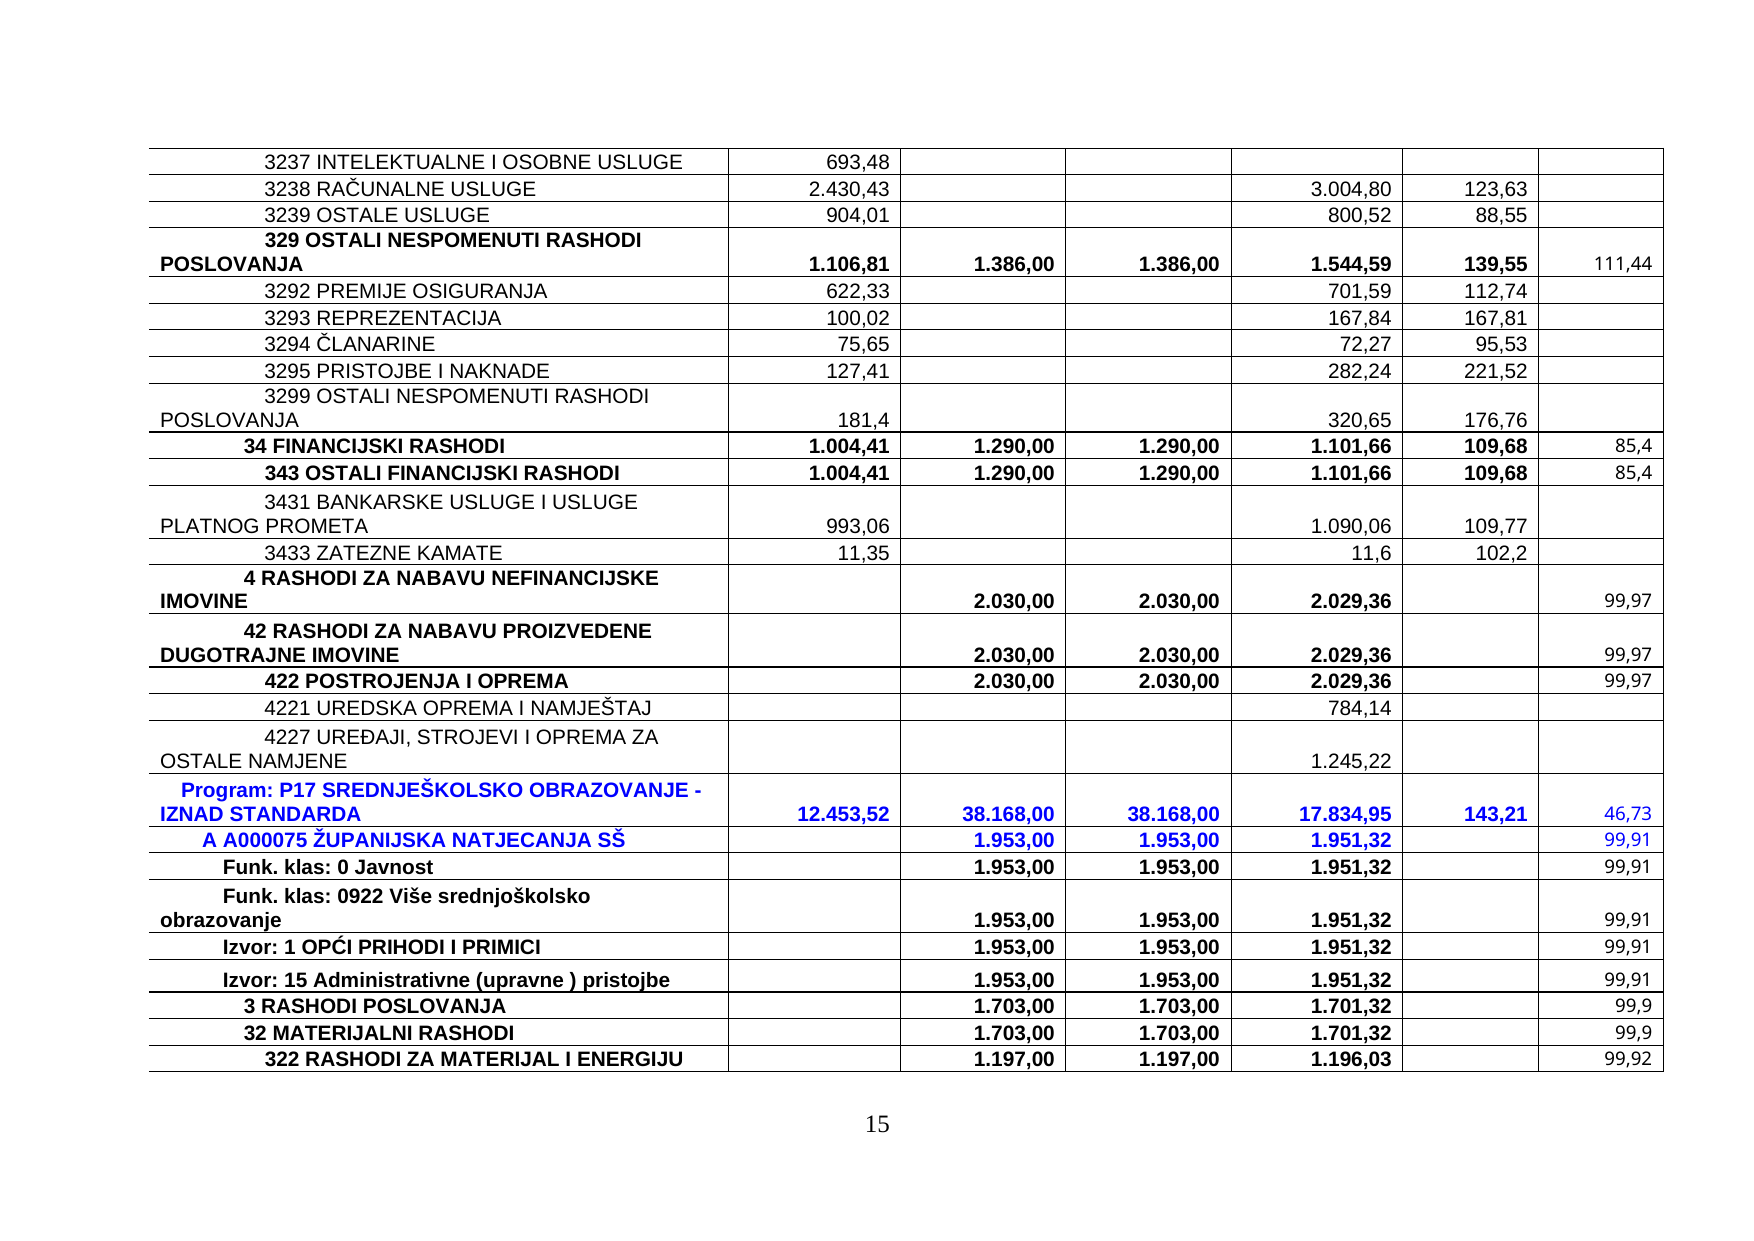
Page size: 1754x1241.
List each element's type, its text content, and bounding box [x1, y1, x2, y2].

table_cell 1.703,00 [901, 993, 1065, 1018]
table_cell [1539, 330, 1663, 356]
table_cell 320,65 [1232, 384, 1402, 431]
table_cell 2.030,00 [901, 614, 1065, 666]
table_cell 3237 INTELEKTUALNE I OSOBNE USLUGE [149, 149, 728, 174]
table_cell 3433 ZATEZNE KAMATE [149, 539, 728, 564]
table_cell [1403, 827, 1538, 852]
table_cell 139,55 [1403, 228, 1538, 276]
table_cell 123,63 [1403, 175, 1538, 201]
table_cell [729, 960, 900, 991]
table_cell [1066, 149, 1231, 174]
table_cell [901, 330, 1065, 356]
table_cell [1403, 853, 1538, 879]
table_cell [1403, 614, 1538, 666]
table_cell 127,41 [729, 357, 900, 382]
table_cell Funk. klas: 0 Javnost [149, 853, 728, 879]
table_cell 329 OSTALI NESPOMENUTI RASHODI POSLOVANJA [149, 228, 728, 276]
table_cell 99,9 [1539, 993, 1663, 1018]
table_cell 2.430,43 [729, 175, 900, 201]
table_cell [1539, 384, 1663, 431]
table_cell 1.106,81 [729, 228, 900, 276]
table_cell 99,97 [1539, 614, 1663, 666]
table_cell [1539, 304, 1663, 329]
table_cell [1403, 694, 1538, 719]
table_cell 38.168,00 [1066, 774, 1231, 826]
table_cell 11,35 [729, 539, 900, 564]
table_cell 167,84 [1232, 304, 1402, 329]
table_cell 1.090,06 [1232, 486, 1402, 538]
table_cell 32 MATERIJALNI RASHODI [149, 1019, 728, 1044]
table_cell 1.951,32 [1232, 933, 1402, 958]
table_cell [1539, 149, 1663, 174]
table_cell [1539, 539, 1663, 564]
table_cell 1.953,00 [901, 933, 1065, 958]
table_cell [901, 539, 1065, 564]
table_cell 11,6 [1232, 539, 1402, 564]
table_cell 3293 REPREZENTACIJA [149, 304, 728, 329]
table_cell 75,65 [729, 330, 900, 356]
table_cell [1066, 330, 1231, 356]
table_cell 1.953,00 [1066, 960, 1231, 991]
table_cell 1.951,32 [1232, 960, 1402, 991]
table_cell 46,73 [1539, 774, 1663, 826]
table_cell [729, 694, 900, 719]
table_cell 3294 ČLANARINE [149, 330, 728, 356]
table_cell 4 RASHODI ZA NABAVU NEFINANCIJSKE IMOVINE [149, 565, 728, 613]
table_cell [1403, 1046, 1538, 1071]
table_cell [901, 202, 1065, 227]
table_cell 109,68 [1403, 433, 1538, 458]
table_cell [901, 721, 1065, 773]
table_cell 1.004,41 [729, 433, 900, 458]
table_cell 38.168,00 [901, 774, 1065, 826]
table_cell 3292 PREMIJE OSIGURANJA [149, 277, 728, 303]
table_cell [901, 304, 1065, 329]
table_cell 701,59 [1232, 277, 1402, 303]
table_cell 34 FINANCIJSKI RASHODI [149, 433, 728, 458]
table_cell 3299 OSTALI NESPOMENUTI RASHODI POSLOVANJA [149, 384, 728, 431]
table_cell 100,02 [729, 304, 900, 329]
table_cell [1066, 202, 1231, 227]
table_cell 800,52 [1232, 202, 1402, 227]
table_cell [729, 880, 900, 932]
table_cell [1539, 486, 1663, 538]
table_cell [1403, 880, 1538, 932]
table_cell [1403, 149, 1538, 174]
table_cell [1539, 202, 1663, 227]
table_cell 1.953,00 [901, 960, 1065, 991]
table_cell [901, 149, 1065, 174]
table_cell [729, 1019, 900, 1044]
table_cell 1.953,00 [901, 827, 1065, 852]
table_cell 904,01 [729, 202, 900, 227]
table_cell 1.703,00 [1066, 1019, 1231, 1044]
table_cell 1.701,32 [1232, 1019, 1402, 1044]
table_cell 3238 RAČUNALNE USLUGE [149, 175, 728, 201]
table_cell 4221 UREDSKA OPREMA I NAMJEŠTAJ [149, 694, 728, 719]
table_cell [1403, 993, 1538, 1018]
table_cell 3295 PRISTOJBE I NAKNADE [149, 357, 728, 382]
table_cell [729, 827, 900, 852]
table_cell [729, 565, 900, 613]
table_cell 167,81 [1403, 304, 1538, 329]
table_cell 143,21 [1403, 774, 1538, 826]
table_cell 109,77 [1403, 486, 1538, 538]
table_cell [729, 993, 900, 1018]
table_cell 1.197,00 [901, 1046, 1065, 1071]
table_cell 2.030,00 [901, 565, 1065, 613]
table_cell 993,06 [729, 486, 900, 538]
table_cell 1.703,00 [901, 1019, 1065, 1044]
table_cell 1.386,00 [1066, 228, 1231, 276]
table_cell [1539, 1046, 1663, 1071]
table_cell [901, 486, 1065, 538]
table_cell [1066, 175, 1231, 201]
table_cell 3.004,80 [1232, 175, 1402, 201]
table_cell 102,2 [1403, 539, 1538, 564]
table_cell [901, 357, 1065, 382]
table_cell 2.030,00 [1066, 565, 1231, 613]
table_cell [1066, 384, 1231, 431]
table_cell [1066, 486, 1231, 538]
table_cell Izvor: 15 Administrativne (upravne ) pristojbe [149, 960, 728, 991]
table_cell 99,91 [1539, 933, 1663, 958]
table_cell [1539, 694, 1663, 719]
table_cell 3 RASHODI POSLOVANJA [149, 993, 728, 1018]
table_cell [1232, 149, 1402, 174]
table_cell [729, 614, 900, 666]
table_cell 1.953,00 [1066, 827, 1231, 852]
table_cell 1.101,66 [1232, 433, 1402, 458]
table_cell 72,27 [1232, 330, 1402, 356]
table_cell 3239 OSTALE USLUGE [149, 202, 728, 227]
table_cell [729, 721, 900, 773]
table_cell 99,9 [1539, 1019, 1663, 1044]
table_cell 99,91 [1539, 960, 1663, 991]
table_cell 112,74 [1403, 277, 1538, 303]
table_cell 1.953,00 [901, 880, 1065, 932]
table_cell 1.703,00 [1066, 993, 1231, 1018]
table_cell [1403, 721, 1538, 773]
table_cell 85,4 [1539, 459, 1663, 484]
table_cell Funk. klas: 0922 Više srednjoškolsko obrazovanje [149, 880, 728, 932]
table_cell 282,24 [1232, 357, 1402, 382]
table_cell [1403, 960, 1538, 991]
table_cell 1.290,00 [901, 459, 1065, 484]
table_cell 42 RASHODI ZA NABAVU PROIZVEDENE DUGOTRAJNE IMOVINE [149, 614, 728, 666]
table_cell Izvor: 1 OPĆI PRIHODI I PRIMICI [149, 933, 728, 958]
table_cell [1403, 565, 1538, 613]
table_cell 1.953,00 [1066, 880, 1231, 932]
table_cell 221,52 [1403, 357, 1538, 382]
table_cell [901, 384, 1065, 431]
table_cell [1066, 539, 1231, 564]
table_cell [1066, 357, 1231, 382]
table_cell 422 POSTROJENJA I OPREMA [149, 668, 728, 693]
table_cell A A000075 ŽUPANIJSKA NATJECANJA SŠ [149, 827, 728, 852]
table_cell 1.701,32 [1232, 993, 1402, 1018]
table_cell 99,97 [1539, 565, 1663, 613]
table_cell Program: P17 SREDNJEŠKOLSKO OBRAZOVANJE - IZNAD STANDARDA [149, 774, 728, 826]
table_cell [729, 1046, 900, 1071]
table_cell 1.951,32 [1232, 853, 1402, 879]
table_cell 1.951,32 [1232, 880, 1402, 932]
table_cell 1.953,00 [901, 853, 1065, 879]
table_cell 1.004,41 [729, 459, 900, 484]
table_cell 99,91 [1539, 853, 1663, 879]
table_cell [1403, 668, 1538, 693]
table_cell 99,91 [1539, 880, 1663, 932]
table_cell 622,33 [729, 277, 900, 303]
table_cell 2.029,36 [1232, 668, 1402, 693]
table_cell 1.197,00 [1066, 1046, 1231, 1071]
table_cell 1.290,00 [901, 433, 1065, 458]
table_cell [1539, 175, 1663, 201]
table_cell 17.834,95 [1232, 774, 1402, 826]
table_cell 322 RASHODI ZA MATERIJAL I ENERGIJU [149, 1046, 728, 1071]
table_cell 1.953,00 [1066, 933, 1231, 958]
table_cell 99,91 [1539, 827, 1663, 852]
table_cell [1403, 933, 1538, 958]
table_cell [729, 933, 900, 958]
table_cell 85,4 [1539, 433, 1663, 458]
table_cell [901, 277, 1065, 303]
table_cell 99,97 [1539, 668, 1663, 693]
table_cell 1.101,66 [1232, 459, 1402, 484]
table_cell 176,76 [1403, 384, 1538, 431]
table_cell 3431 BANKARSKE USLUGE I USLUGE PLATNOG PROMETA [149, 486, 728, 538]
table_cell 1.953,00 [1066, 853, 1231, 879]
table_cell 12.453,52 [729, 774, 900, 826]
table_cell 2.029,36 [1232, 565, 1402, 613]
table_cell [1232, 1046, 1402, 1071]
table_cell [901, 175, 1065, 201]
table_cell 1.386,00 [901, 228, 1065, 276]
table_cell 2.030,00 [1066, 614, 1231, 666]
table_cell 111,44 [1539, 228, 1663, 276]
table_cell 88,55 [1403, 202, 1538, 227]
table_cell 1.951,32 [1232, 827, 1402, 852]
table_cell [1539, 277, 1663, 303]
table_cell 2.029,36 [1232, 614, 1402, 666]
table_cell 1.544,59 [1232, 228, 1402, 276]
table_cell [1066, 277, 1231, 303]
table_cell 784,14 [1232, 694, 1402, 719]
table_cell [1066, 721, 1231, 773]
table_cell 1.290,00 [1066, 433, 1231, 458]
table_cell 343 OSTALI FINANCIJSKI RASHODI [149, 459, 728, 484]
table_cell 2.030,00 [901, 668, 1065, 693]
table_cell 1.290,00 [1066, 459, 1231, 484]
table_cell 4227 UREĐAJI, STROJEVI I OPREMA ZA OSTALE NAMJENE [149, 721, 728, 773]
table_cell 2.030,00 [1066, 668, 1231, 693]
table_cell [901, 694, 1065, 719]
table_cell [729, 853, 900, 879]
table_cell [1539, 721, 1663, 773]
table_cell 95,53 [1403, 330, 1538, 356]
table_cell 109,68 [1403, 459, 1538, 484]
table_cell [1066, 304, 1231, 329]
table_cell [729, 668, 900, 693]
table_cell 693,48 [729, 149, 900, 174]
table_cell [1403, 1019, 1538, 1044]
table_cell [1539, 357, 1663, 382]
table_cell [1066, 694, 1231, 719]
table_cell 1.245,22 [1232, 721, 1402, 773]
table_cell 181,4 [729, 384, 900, 431]
